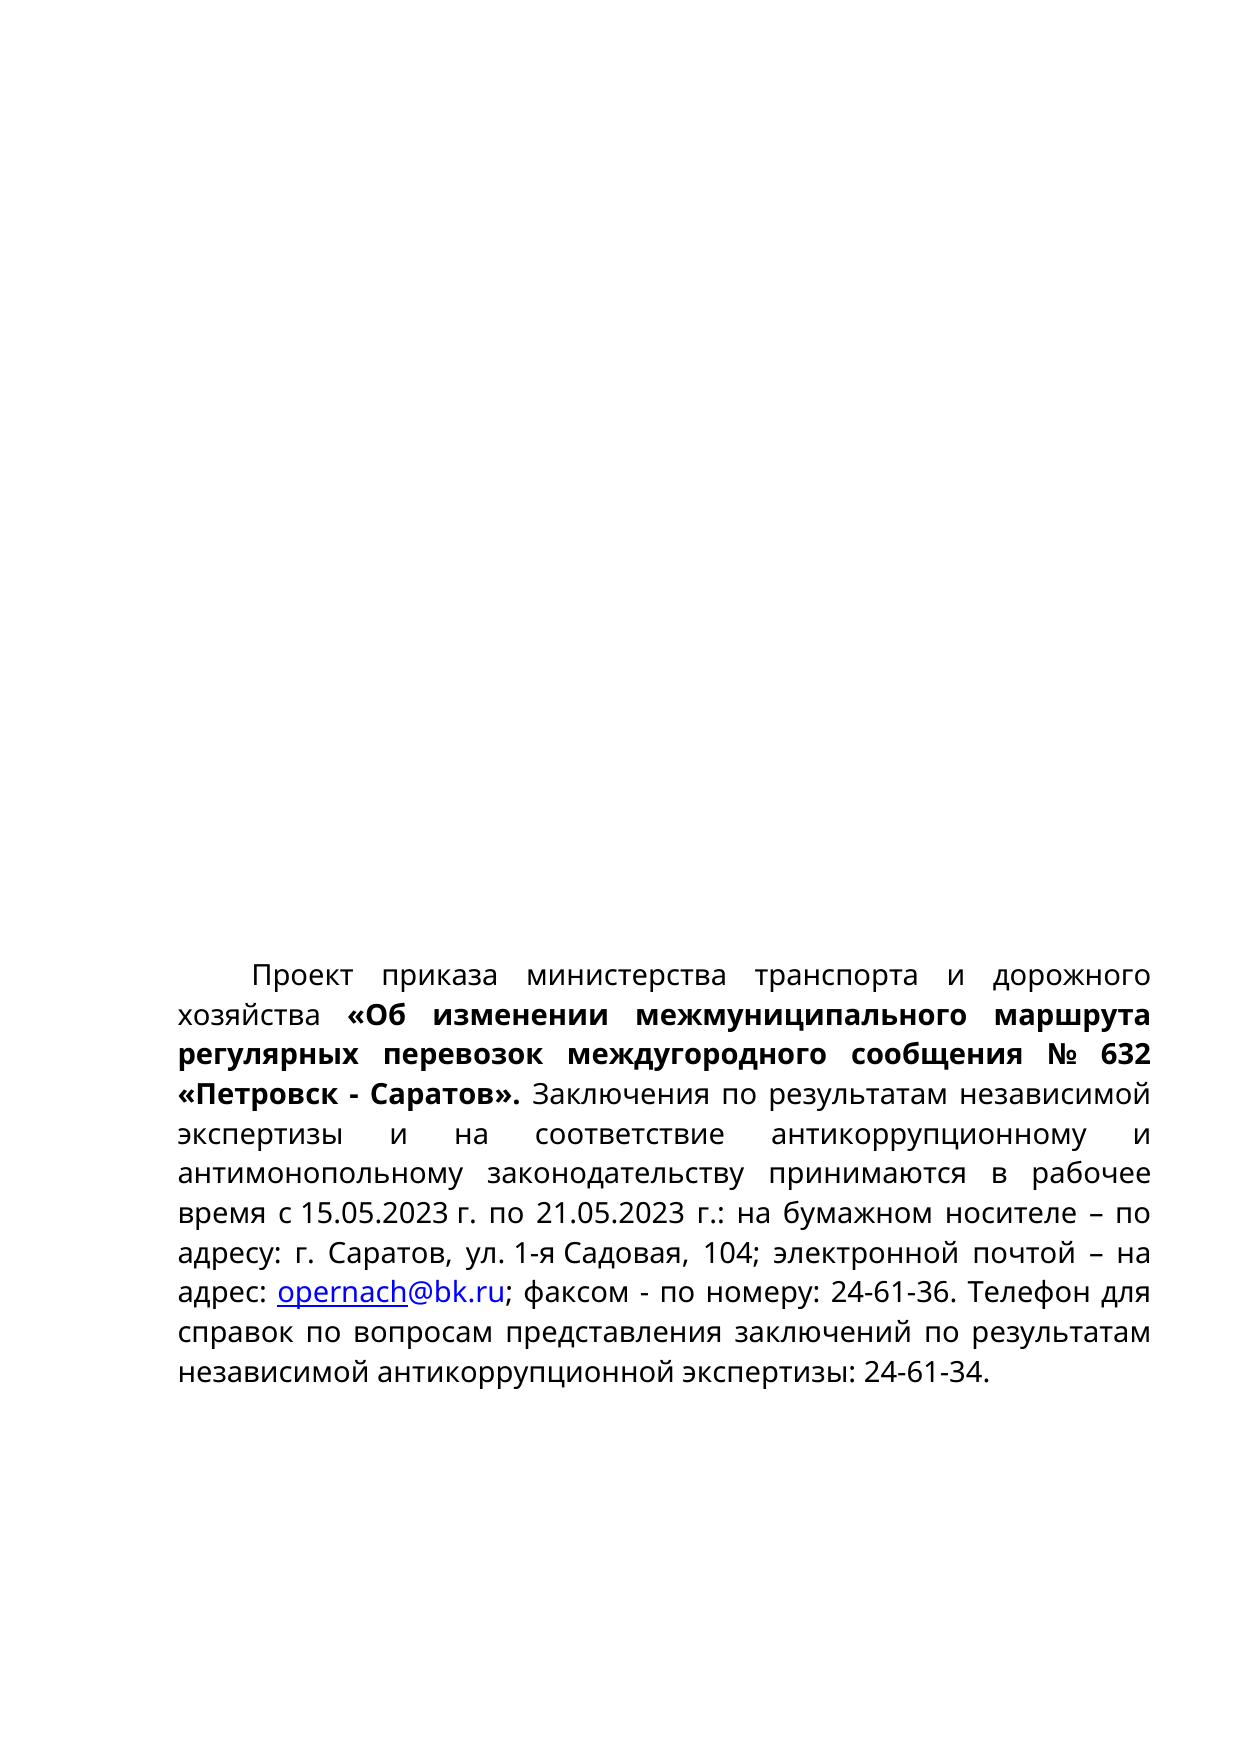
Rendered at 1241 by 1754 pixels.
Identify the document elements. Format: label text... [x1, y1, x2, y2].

text Проект приказа министерства транспорта и дорожного хозяйства «Об изменении межмуниципального маршрута регулярных перевозок междугородного сообщения № 632 «Петровск - Саратов». Заключения по результатам независимой экспертизы и на соответствие антикоррупционному и антимонопольному законодательству принимаются в рабочее время с 15.05.2023 г. по 21.05.2023 г.: на бумажном носителе – по адресу: г. Саратов, ул. 1-я Садовая, 104; электронной почтой – на адрес: opernach@bk.ru; факсом - по номеру: 24-61-36. Телефон для справок по вопросам представления заключений по результатам независимой антикоррупционной экспертизы: 24-61-34. [177, 954, 1152, 1391]
